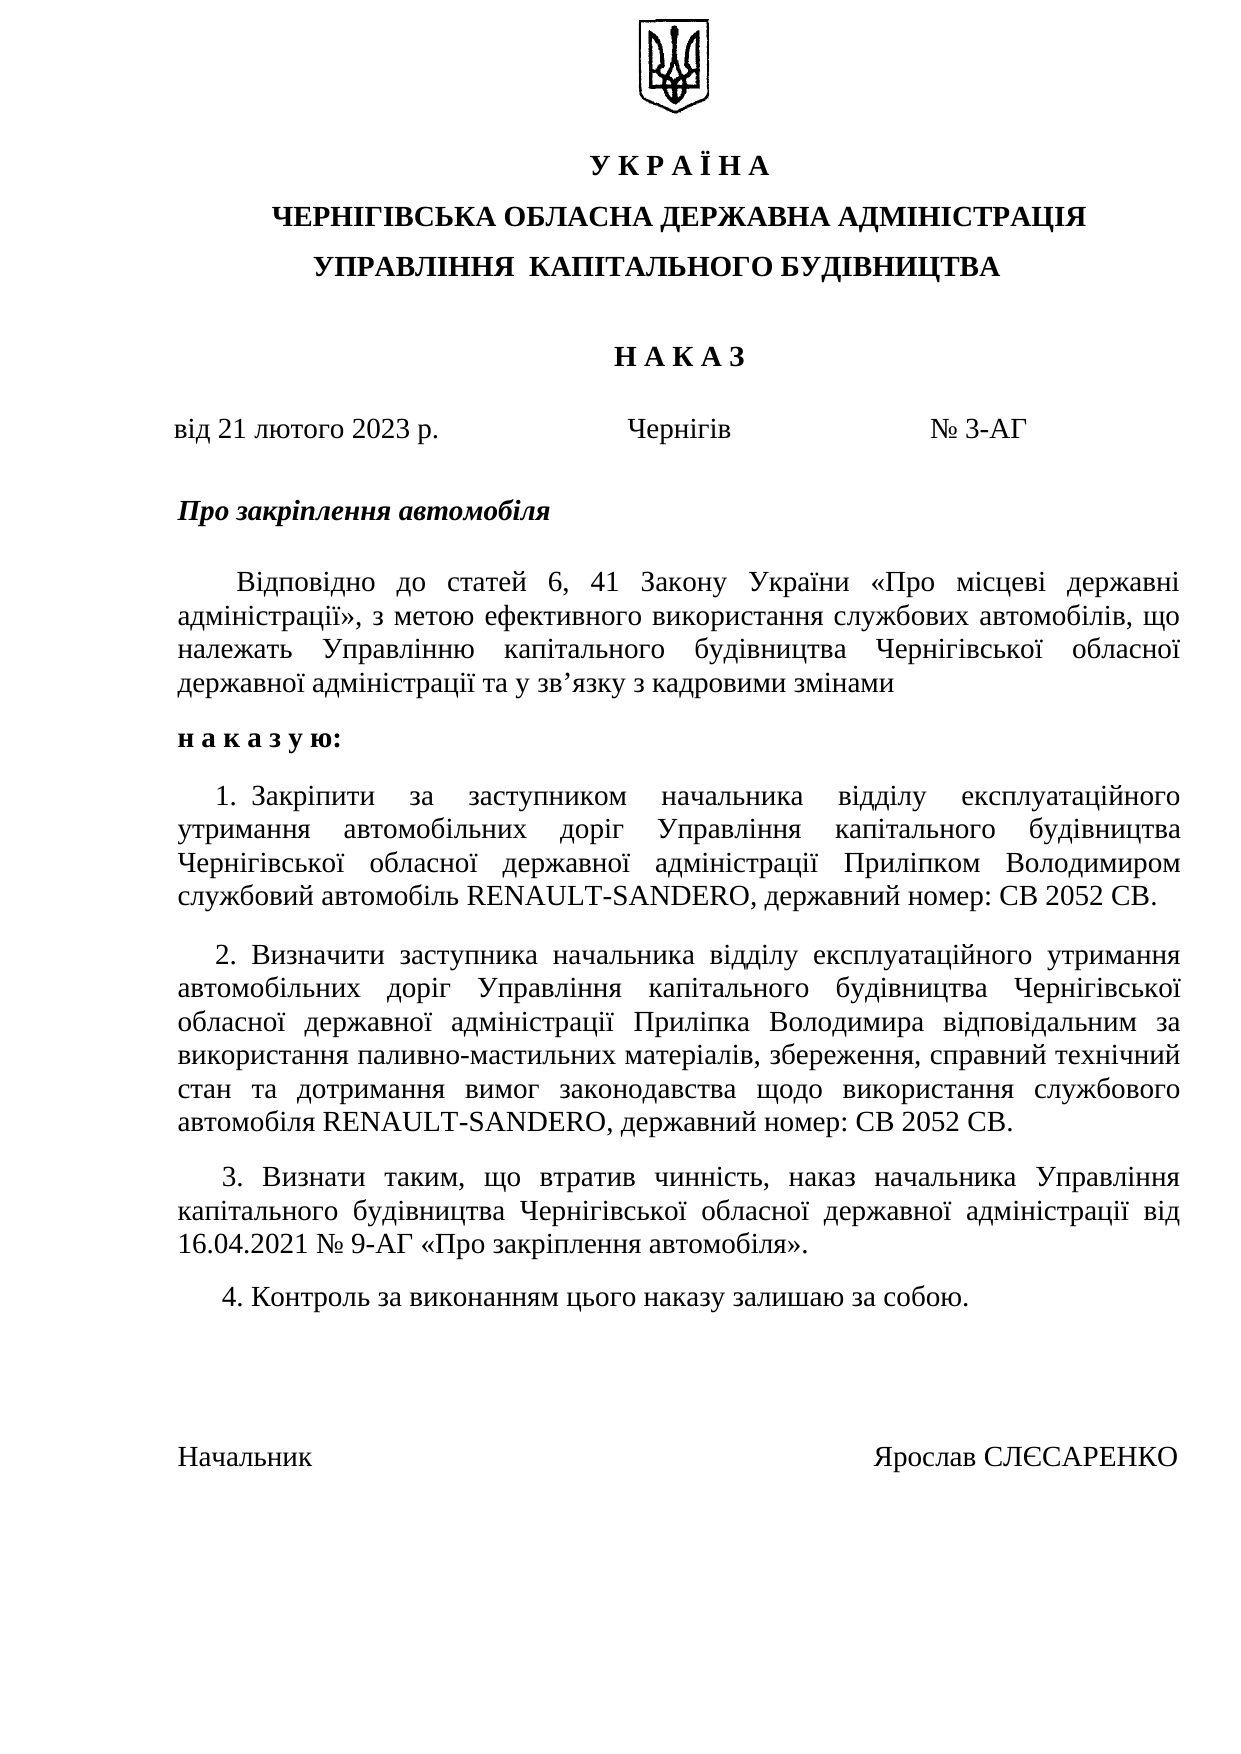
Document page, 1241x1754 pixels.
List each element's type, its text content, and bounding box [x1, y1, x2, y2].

table_header Чернігів [572, 399, 859, 469]
list Визначити заступника начальника відділу експлуатаційного утримання автомобільних доріг Управління капітального будівництва Чернігівської обласної державної адміністрації Приліпка Володимира відповідальним за використання паливно-мастильних матеріалів, збереження, справний технічний стан та дотримання вимог законодавства щодо використання службового автомобіля RENAULT-SANDERO, державний номер: СВ 2052 СВ. [177, 937, 1181, 1138]
table_header від 21 лютого 2023 р. [163, 399, 572, 469]
list Закріпити за заступником начальника відділу експлуатаційного утримання автомобільних доріг Управління капітального будівництва Чернігівської обласної державної адміністрації Приліпком Володимиром службовий автомобіль RENAULT-SANDERO, державний номер: СВ 2052 СВ. [177, 778, 1181, 912]
text Про закріплення автомобіля [177, 493, 1181, 527]
text н а к а з у ю: [177, 720, 1181, 753]
text 3. Визнати таким, що втратив чинність, наказ начальника Управління капітального будівництва Чернігівської обласної державної адміністрації від 16.04.2021 № 9-АГ «Про закріплення автомобіля». [177, 1159, 1181, 1260]
subtitle У К Р А Ї Н А [177, 148, 1181, 182]
picture [638, 19, 710, 114]
text Відповідно до статей 6, 41 Закону України «Про місцеві державні адміністрації», з метою ефективного використання службових автомобілів, що належать Управлінню капітального будівництва Чернігівської обласної державної адміністрації та у зв’язку з кадровими змінами [177, 564, 1181, 698]
subtitle чернігівська обласна державна адміністрація [177, 199, 1181, 232]
text Н А К А З [177, 339, 1181, 373]
text 4. Контроль за виконанням цього наказу залишаю за собою. [177, 1279, 1181, 1313]
subtitle УПРАВЛІННЯ КАПІТАЛЬНОГО БУДІВНИЦТВА [102, 249, 1211, 282]
table_header № 3-АГ [860, 399, 1192, 469]
text Начальник Ярослав СЛЄСАРЕНКО [177, 1439, 1181, 1473]
